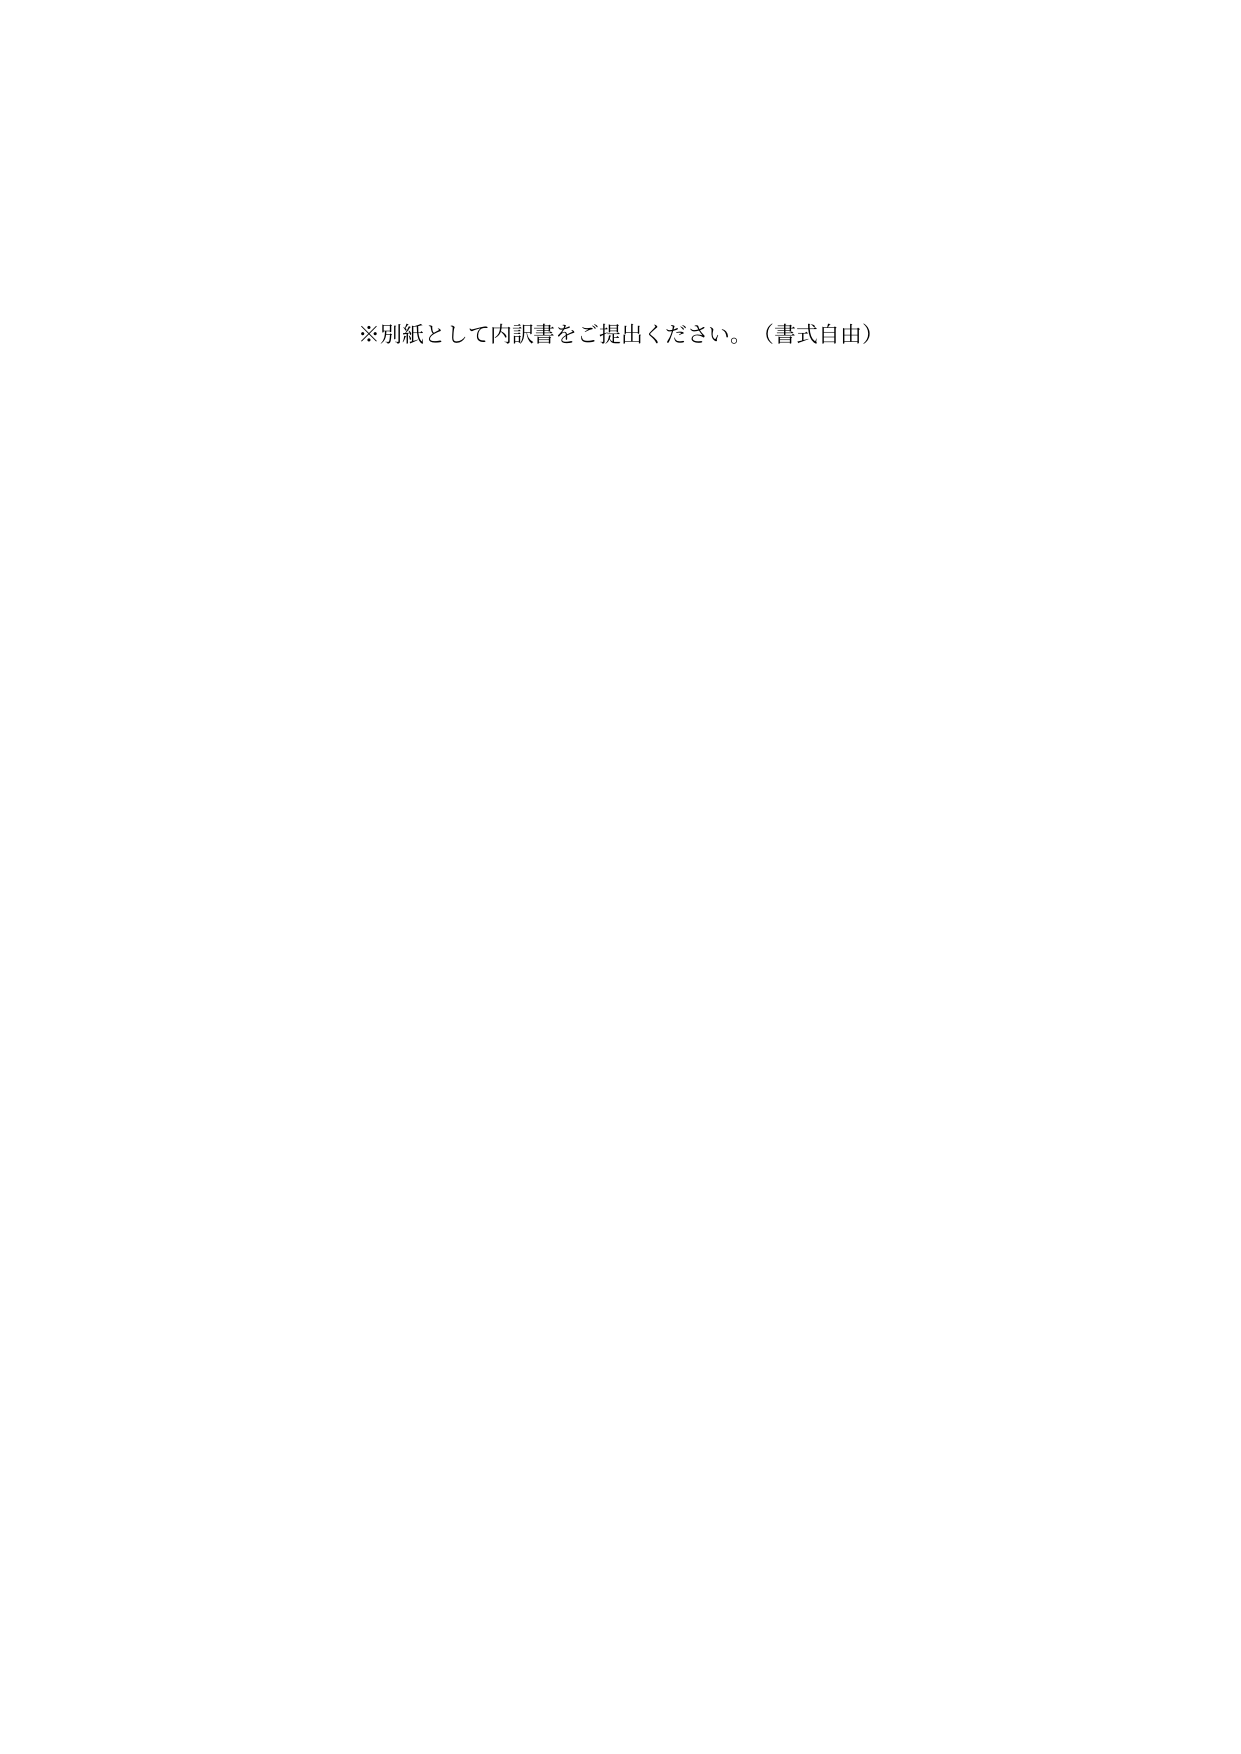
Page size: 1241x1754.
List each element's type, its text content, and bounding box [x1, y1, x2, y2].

text ※別紙として内訳書をご提出ください。（書式自由） [118, 314, 1136, 352]
